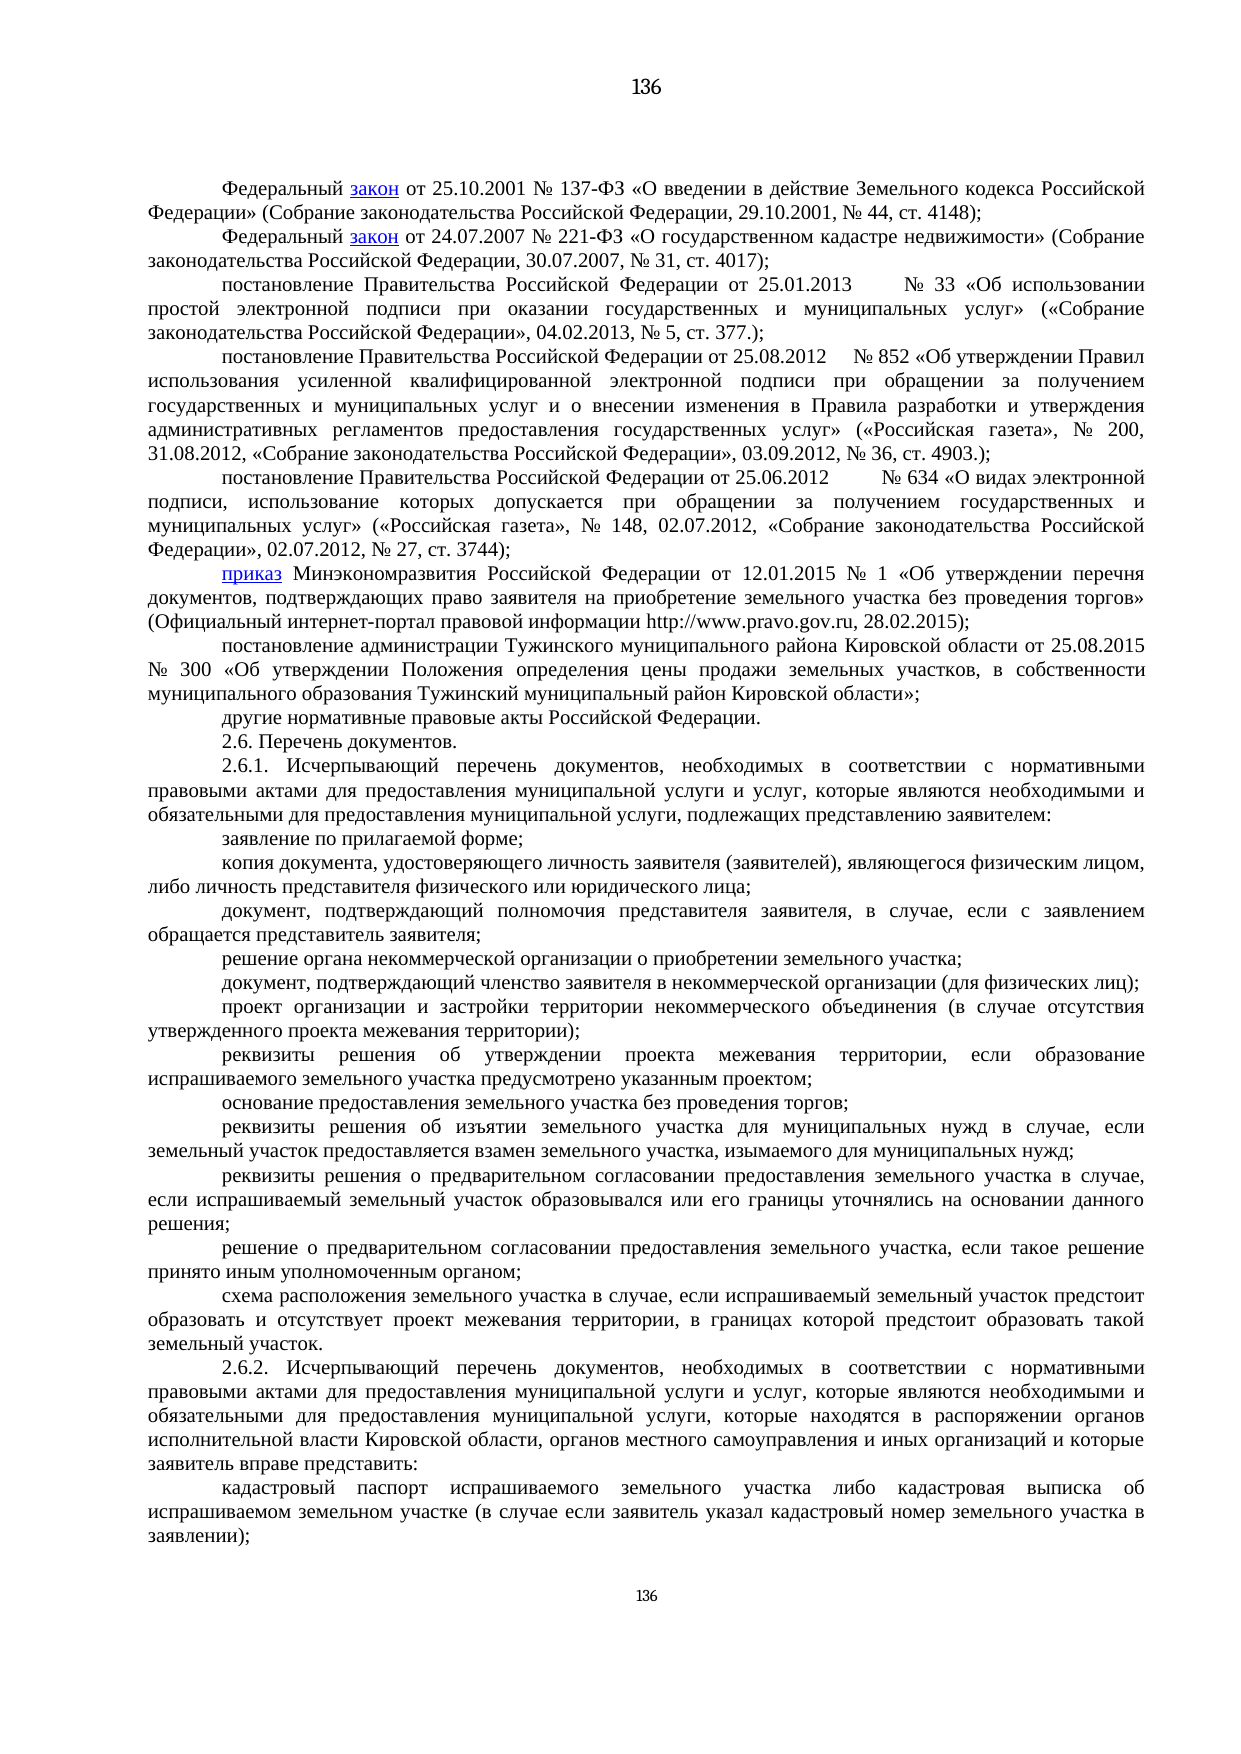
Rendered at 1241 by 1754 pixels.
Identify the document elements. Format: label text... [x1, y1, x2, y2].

text копия документа, удостоверяющего личность заявителя (заявителей), являющегося физическим лицом, либо личность представителя физического или юридического лица; [148, 850, 1146, 898]
text кадастровый паспорт испрашиваемого земельного участка либо кадастровая выписка об испрашиваемом земельном участке (в случае если заявитель указал кадастровый номер земельного участка в заявлении); [148, 1475, 1146, 1547]
text 2.6. Перечень документов. [148, 729, 1146, 753]
text реквизиты решения об изъятии земельного участка для муниципальных нужд в случае, если земельный участок предоставляется взамен земельного участка, изымаемого для муниципальных нужд; [148, 1114, 1146, 1162]
text постановление Правительства Российской Федерации от 25.01.2013 № 33 «Об использовании простой электронной подписи при оказании государственных и муниципальных услуг» («Собрание законодательства Российской Федерации», 04.02.2013, № 5, ст. 377.); [148, 272, 1146, 344]
text реквизиты решения о предварительном согласовании предоставления земельного участка в случае, если испрашиваемый земельный участок образовывался или его границы уточнялись на основании данного решения; [148, 1162, 1146, 1235]
text решение о предварительном согласовании предоставления земельного участка, если такое решение принято иным уполномоченным органом; [148, 1235, 1146, 1283]
text Федеральный закон от 25.10.2001 № 137-ФЗ «О введении в действие Земельного кодекса Российской Федерации» (Собрание законодательства Российской Федерации, 29.10.2001, № 44, ст. 4148); [148, 176, 1146, 224]
text другие нормативные правовые акты Российской Федерации. [148, 705, 1146, 729]
text схема расположения земельного участка в случае, если испрашиваемый земельный участок предстоит образовать и отсутствует проект межевания территории, в границах которой предстоит образовать такой земельный участок. [148, 1283, 1146, 1355]
text постановление администрации Тужинского муниципального района Кировской области от 25.08.2015 № 300 «Об утверждении Положения определения цены продажи земельных участков, в собственности муниципального образования Тужинский муниципальный район Кировской области»; [148, 633, 1146, 705]
text реквизиты решения об утверждении проекта межевания территории, если образование испрашиваемого земельного участка предусмотрено указанным проектом; [148, 1042, 1146, 1090]
text 2.6.1. Исчерпывающий перечень документов, необходимых в соответствии с нормативными правовыми актами для предоставления муниципальной услуги и услуг, которые являются необходимыми и обязательными для предоставления муниципальной услуги, подлежащих представлению заявителем: [148, 753, 1146, 826]
text постановление Правительства Российской Федерации от 25.08.2012 № 852 «Об утверждении Правил использования усиленной квалифицированной электронной подписи при обращении за получением государственных и муниципальных услуг и о внесении изменения в Правила разработки и утверждения административных регламентов предоставления государственных услуг» («Российская газета», № 200, 31.08.2012, «Собрание законодательства Российской Федерации», 03.09.2012, № 36, ст. 4903.); [148, 344, 1146, 465]
text заявление по прилагаемой форме; [148, 826, 1146, 850]
text приказ Минэкономразвития Российской Федерации от 12.01.2015 № 1 «Об утверждении перечня документов, подтверждающих право заявителя на приобретение земельного участка без проведения торгов» (Официальный интернет-портал правовой информации http://www.pravo.gov.ru, 28.02.2015); [148, 561, 1146, 633]
text документ, подтверждающий полномочия представителя заявителя, в случае, если с заявлением обращается представитель заявителя; [148, 898, 1146, 946]
text 2.6.2. Исчерпывающий перечень документов, необходимых в соответствии с нормативными правовыми актами для предоставления муниципальной услуги и услуг, которые являются необходимыми и обязательными для предоставления муниципальной услуги, которые находятся в распоряжении органов исполнительной власти Кировской области, органов местного самоуправления и иных организаций и которые заявитель вправе представить: [148, 1355, 1146, 1475]
text Федеральный закон от 24.07.2007 № 221-ФЗ «О государственном кадастре недвижимости» (Собрание законодательства Российской Федерации, 30.07.2007, № 31, ст. 4017); [148, 224, 1146, 272]
text основание предоставления земельного участка без проведения торгов; [148, 1090, 1146, 1114]
text документ, подтверждающий членство заявителя в некоммерческой организации (для физических лиц); [148, 970, 1146, 994]
text проект организации и застройки территории некоммерческого объединения (в случае отсутствия утвержденного проекта межевания территории); [148, 994, 1146, 1042]
text постановление Правительства Российской Федерации от 25.06.2012 № 634 «О видах электронной подписи, использование которых допускается при обращении за получением государственных и муниципальных услуг» («Российская газета», № 148, 02.07.2012, «Собрание законодательства Российской Федерации», 02.07.2012, № 27, ст. 3744); [148, 465, 1146, 561]
text решение органа некоммерческой организации о приобретении земельного участка; [148, 946, 1146, 970]
